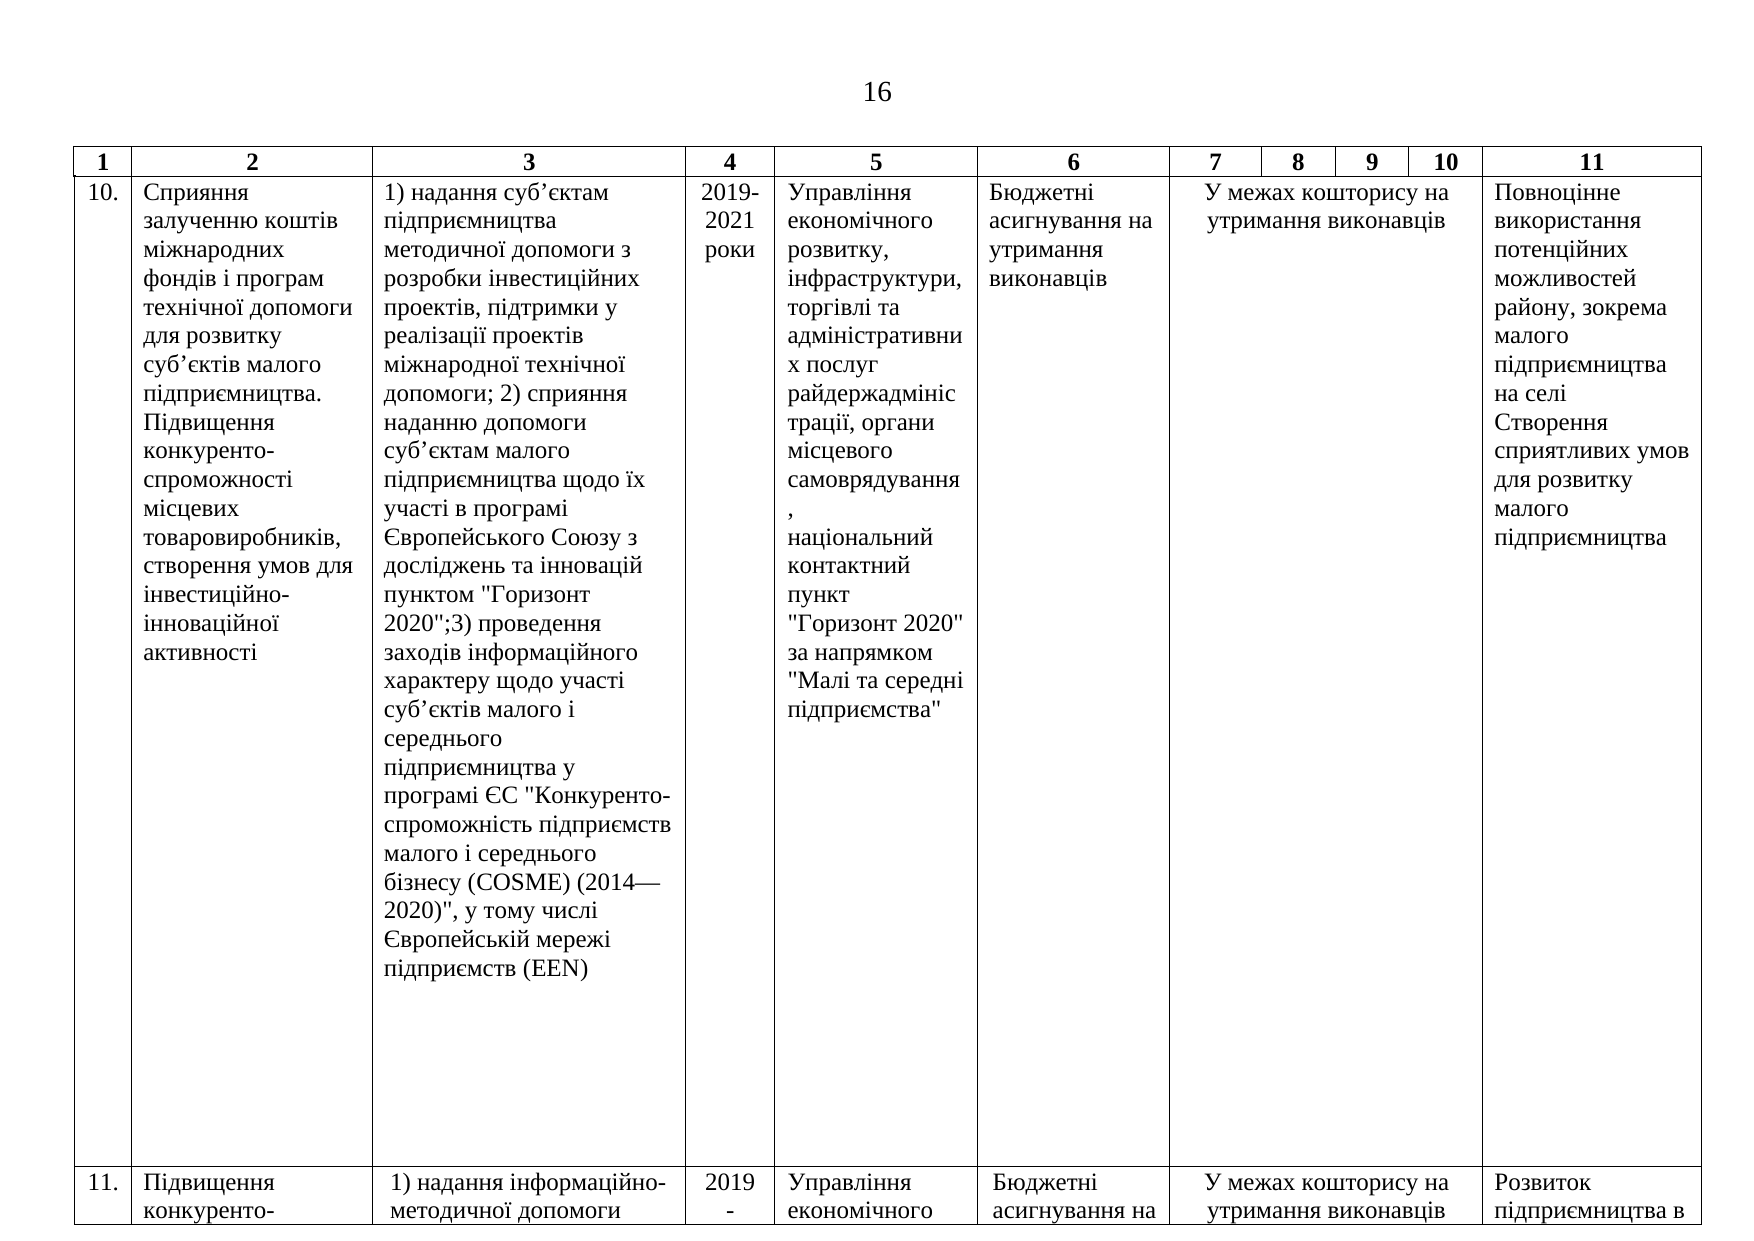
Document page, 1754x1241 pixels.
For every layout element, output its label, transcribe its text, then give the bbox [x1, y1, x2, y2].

table_header 4 [686, 147, 774, 176]
table_cell 2019-2021 роки [686, 177, 774, 1166]
table_cell 2019-2021 роки [686, 1167, 774, 1224]
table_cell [373, 1167, 685, 1224]
table_cell Управління економічного розвитку, інфраструктури, торгівлі та адміністративних послуг райдержадміністрації, органи місцевого самоврядування, національний контактний пункт "Горизонт 2020" за напрямком "Малі та середні підприємства" [775, 177, 977, 1166]
table_header 5 [775, 147, 977, 176]
table_header 9 [1336, 147, 1408, 176]
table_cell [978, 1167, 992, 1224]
table_header 2 [132, 147, 372, 176]
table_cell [132, 1167, 372, 1224]
table_header 10 [1409, 147, 1482, 176]
table_header 11 [1483, 147, 1701, 176]
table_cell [1170, 177, 1482, 1166]
table_header 3 [373, 147, 685, 176]
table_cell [1170, 1167, 1482, 1224]
table_header 8 [1262, 147, 1335, 176]
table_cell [775, 1167, 977, 1224]
table_header 6 [978, 147, 1169, 176]
table_cell 11. [75, 1167, 131, 1224]
table_cell Повноцінне використання потенційних можливостей району, зокрема малого підприємництва на селі Створення сприятливих умов для розвитку малого підприємництва [1483, 177, 1701, 1166]
table_header 7 [1170, 147, 1261, 176]
table_header 1 [74, 147, 131, 176]
table_cell 10. [75, 177, 131, 1166]
table_cell 1) надання суб’єктам підприємництва методичної допомоги з розробки інвестиційних проектів, підтримки у реалізації проектів міжнародної технічної допомоги; 2) сприяння наданню допомоги суб’єктам малого підприємництва щодо їх участі в програмі Європейського Союзу з досліджень та інновацій пунктом "Горизонт 2020";3) проведення заходів інформаційного характеру щодо участі суб’єктів малого і середнього підприємництва у програмі ЄС "Конкуренто-спроможність підприємств малого і середнього бізнесу (COSME) (2014—2020)", у тому числі Європейській мережі підприємств (EEN) [373, 177, 685, 1166]
table_cell Сприяння залученню коштів міжнародних фондів і програм технічної допомоги для розвитку суб’єктів малого підприємництва. Підвищення конкуренто-спроможності місцевих товаровиробників, створення умов для інвестиційно-інноваційної активності [132, 177, 372, 1166]
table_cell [978, 177, 1169, 1166]
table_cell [1483, 1167, 1701, 1224]
